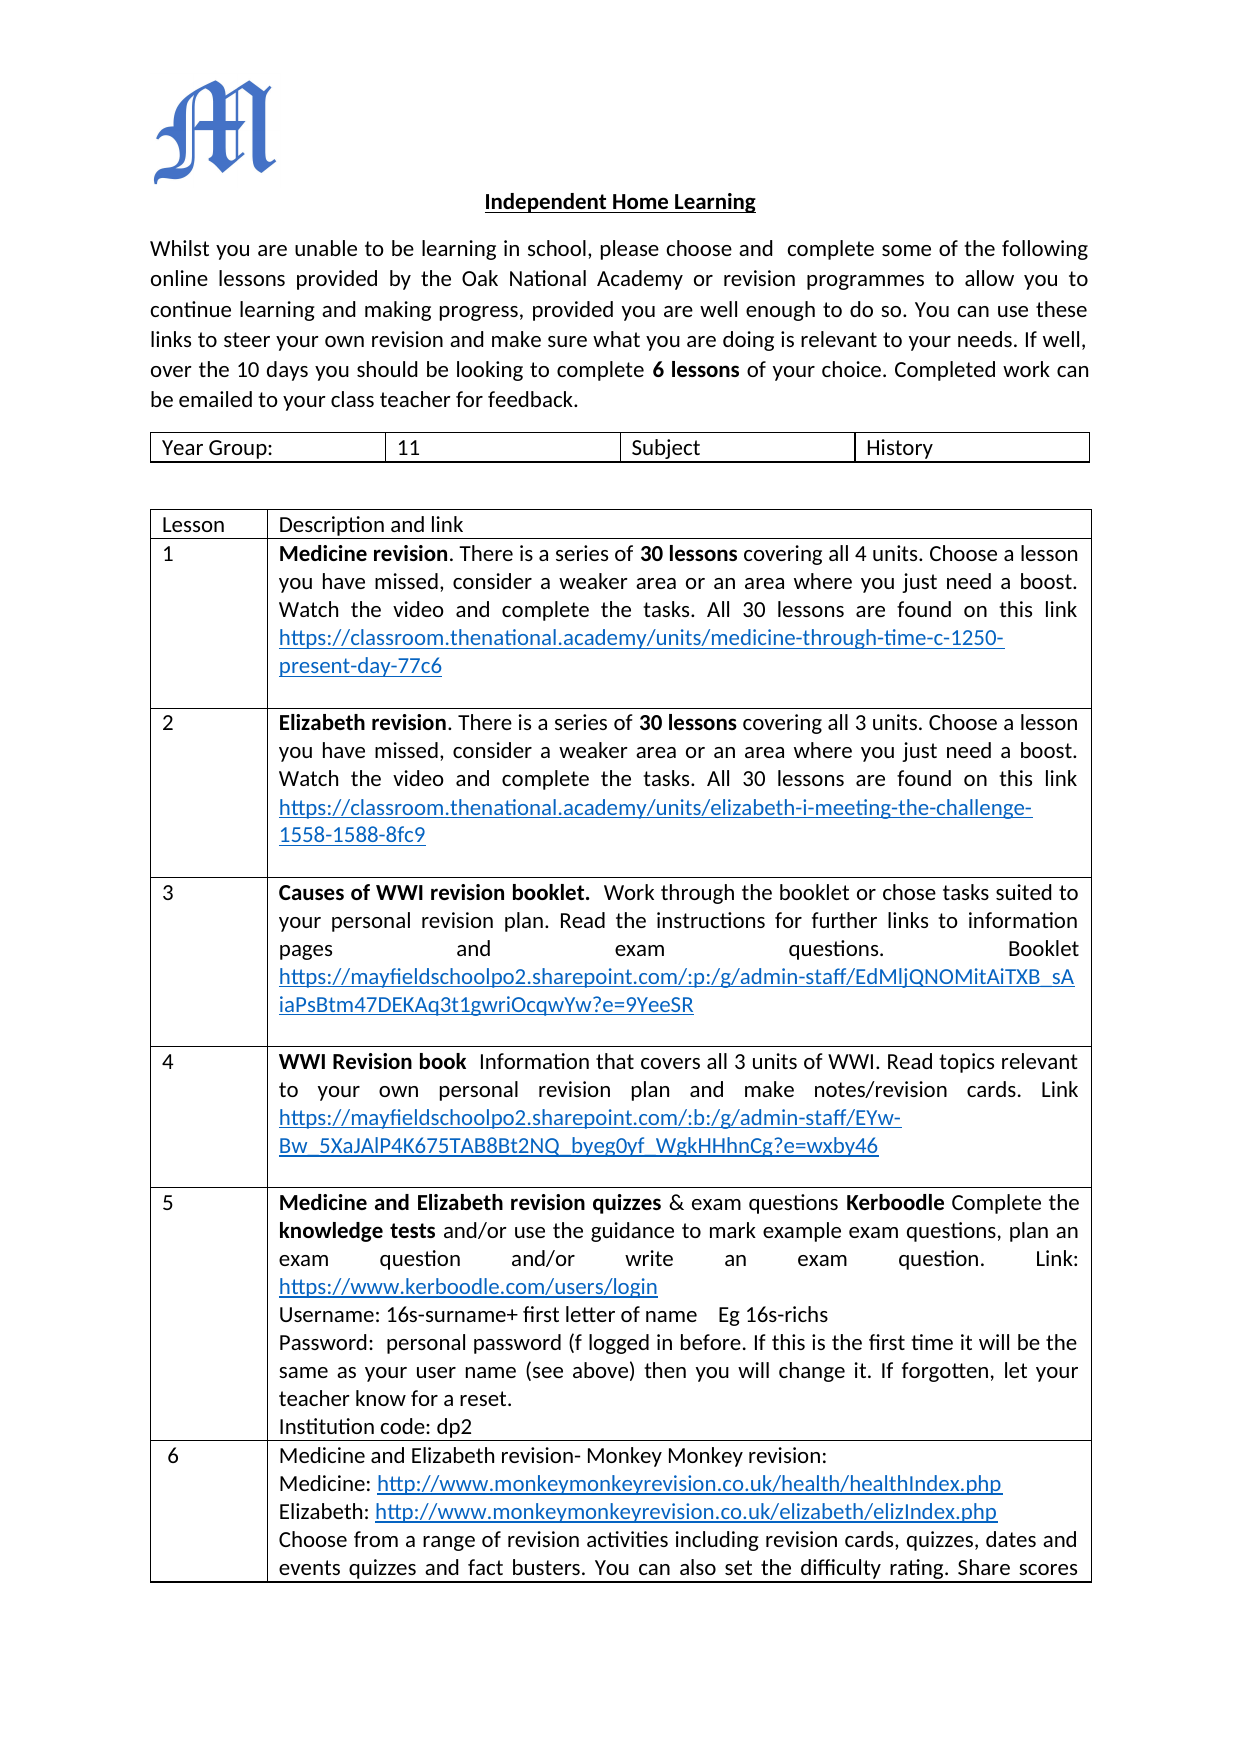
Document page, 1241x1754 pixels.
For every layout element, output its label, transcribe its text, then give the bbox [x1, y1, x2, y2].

table_cell Medicine revision. There is a series of 30 lessons covering all 4 units. Choose a lesson you have missed, consider a weaker area or an area where you just need a boost. Watch the video and complete the tasks. All 30 lessons are found on this link https://classroom.thenational.academy/units/medicine-through-time-c-1250-present-day-77c6 [268, 539, 1091, 707]
table_header Subject [621, 433, 854, 461]
picture [150, 73, 281, 188]
table_cell 1 [151, 539, 267, 707]
text Independent Home Learning [150, 187, 1090, 216]
table_cell Causes of WWI revision booklet. Work through the booklet or chose tasks suited to your personal revision plan. Read the instructions for further links to information pages and exam questions. Booklet https://mayfieldschoolpo2.sharepoint.com/:p:/g/admin-staff/EdMljQNOMitAiTXB_sAiaPsBtm47DEKAq3t1gwriOcqwYw?e=9YeeSR [268, 878, 1091, 1046]
table_header Description and link [268, 510, 1091, 538]
text Whilst you are unable to be learning in school, please choose and complete some of the following online lessons provided by the Oak National Academy or revision programmes to allow you to continue learning and making progress, provided you are well enough to do so. You can use these links to steer your own revision and make sure what you are doing is relevant to your needs. If well, over the 10 days you should be looking to complete 6 lessons of your choice. Completed work can be emailed to your class teacher for feedback. [150, 234, 1090, 413]
table_cell WWI Revision book Information that covers all 3 units of WWI. Read topics relevant to your own personal revision plan and make notes/revision cards. Link https://mayfieldschoolpo2.sharepoint.com/:b:/g/admin-staff/EYw-Bw_5XaJAlP4K675TAB8Bt2NQ_byeg0yf_WgkHHhnCg?e=wxby46 [268, 1047, 1091, 1187]
table_cell 2 [151, 709, 267, 877]
table_header 11 [386, 433, 620, 461]
table_cell Elizabeth revision. There is a series of 30 lessons covering all 3 units. Choose a lesson you have missed, consider a weaker area or an area where you just need a boost. Watch the video and complete the tasks. All 30 lessons are found on this link https://classroom.thenational.academy/units/elizabeth-i-meeting-the-challenge-1558-1588-8fc9 [268, 709, 1091, 877]
table_header Year Group: [151, 433, 385, 461]
table_cell 4 [151, 1047, 267, 1187]
table_cell 5 [151, 1188, 267, 1440]
table_header Lesson [151, 510, 267, 538]
table_header History [856, 433, 1089, 461]
table_cell Medicine and Elizabeth revision quizzes & exam questions Kerboodle Complete the knowledge tests and/or use the guidance to mark example exam questions, plan an exam question and/or write an exam question. Link: https://www.kerboodle.com/users/login Username: 16s-surname+ first letter of name Eg 16s-richs Password: personal password (f logged in before. If this is the first time it will be the same as your user name (see above) then you will change it. If forgotten, let your teacher know for a reset. Institution code: dp2 [268, 1188, 1091, 1440]
table_cell 3 [151, 878, 267, 1046]
table_cell 6 [151, 1441, 267, 1581]
